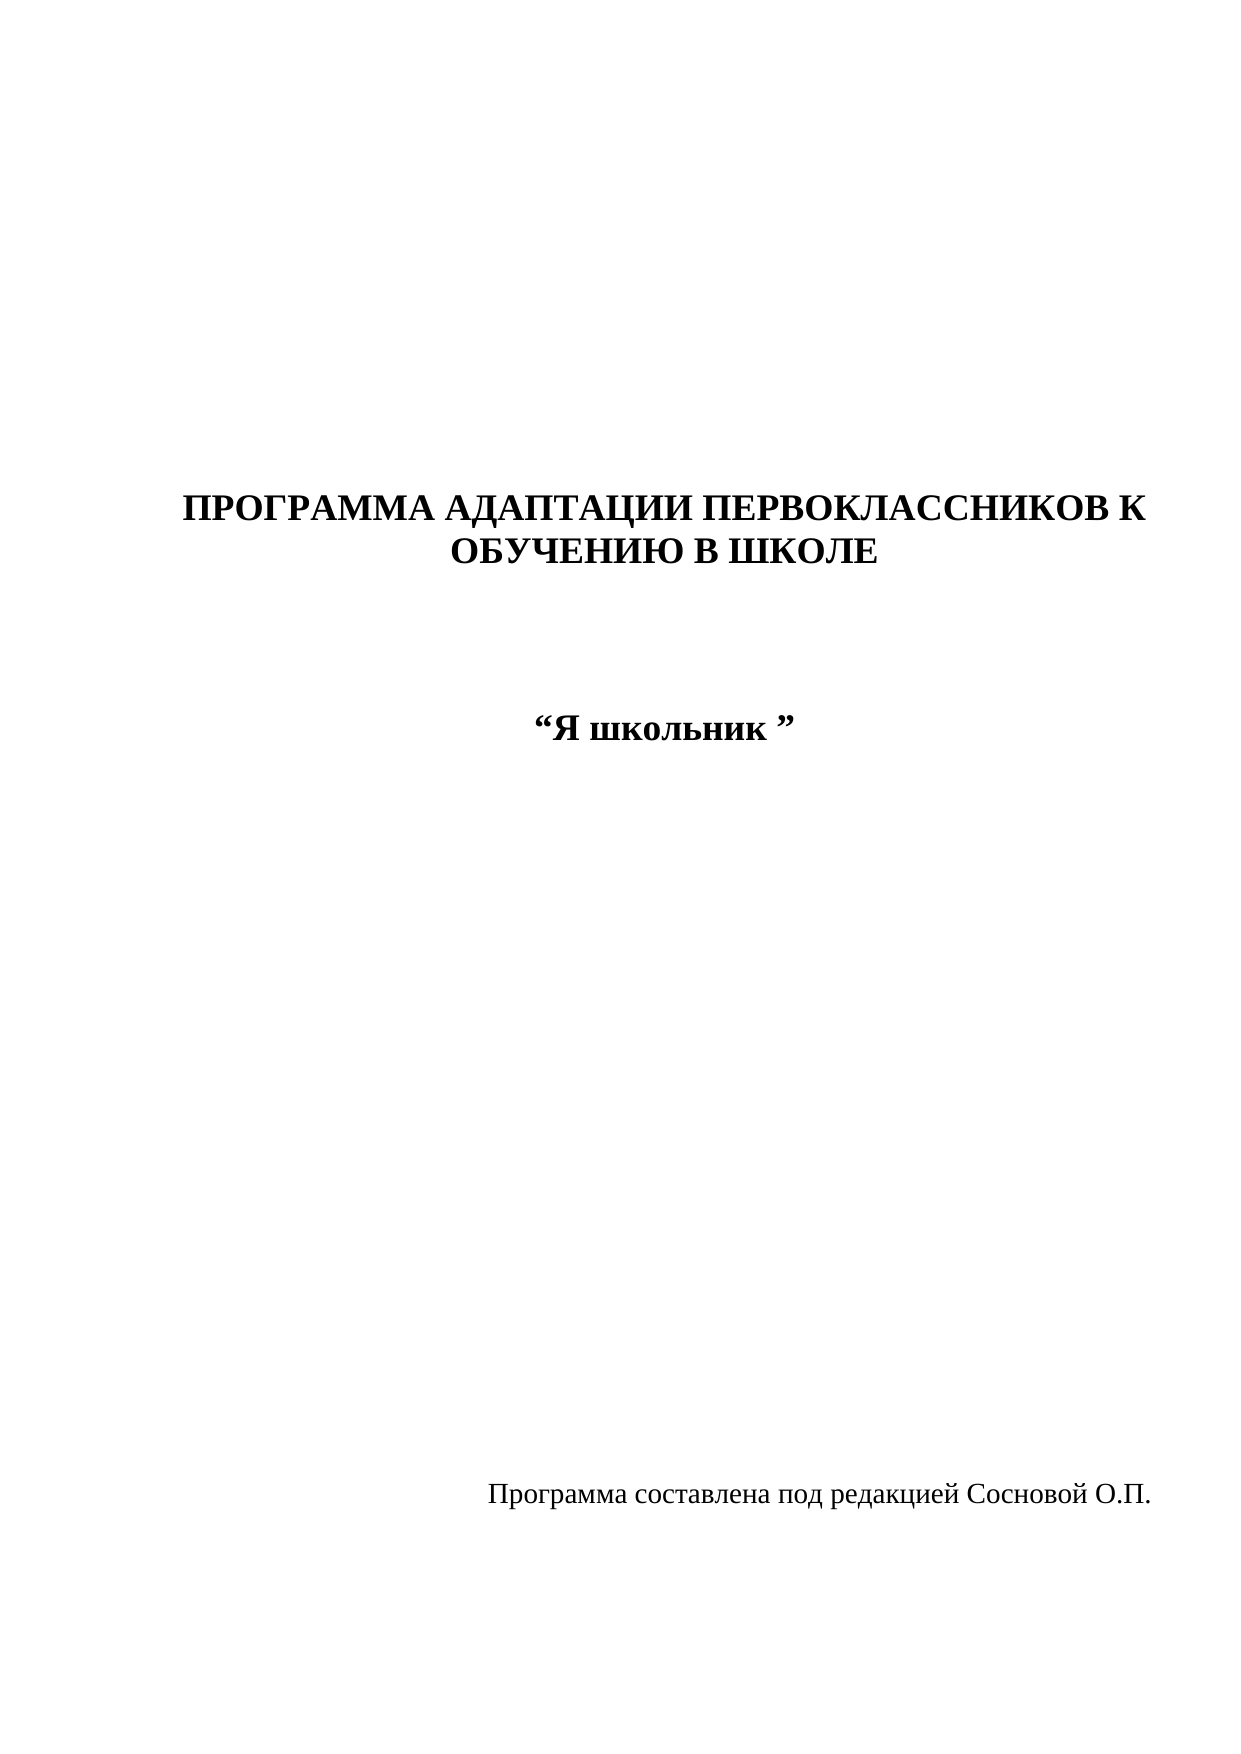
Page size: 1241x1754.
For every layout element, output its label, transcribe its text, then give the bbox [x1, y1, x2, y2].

text Программа составлена под редакцией Сосновой О.П. [177, 1476, 1152, 1509]
text “Я школьник ” [177, 705, 1152, 748]
text ПРОГРАММА АДАПТАЦИИ ПЕРВОКЛАССНИКОВ К ОБУЧЕНИЮ В ШКОЛЕ [177, 486, 1152, 572]
